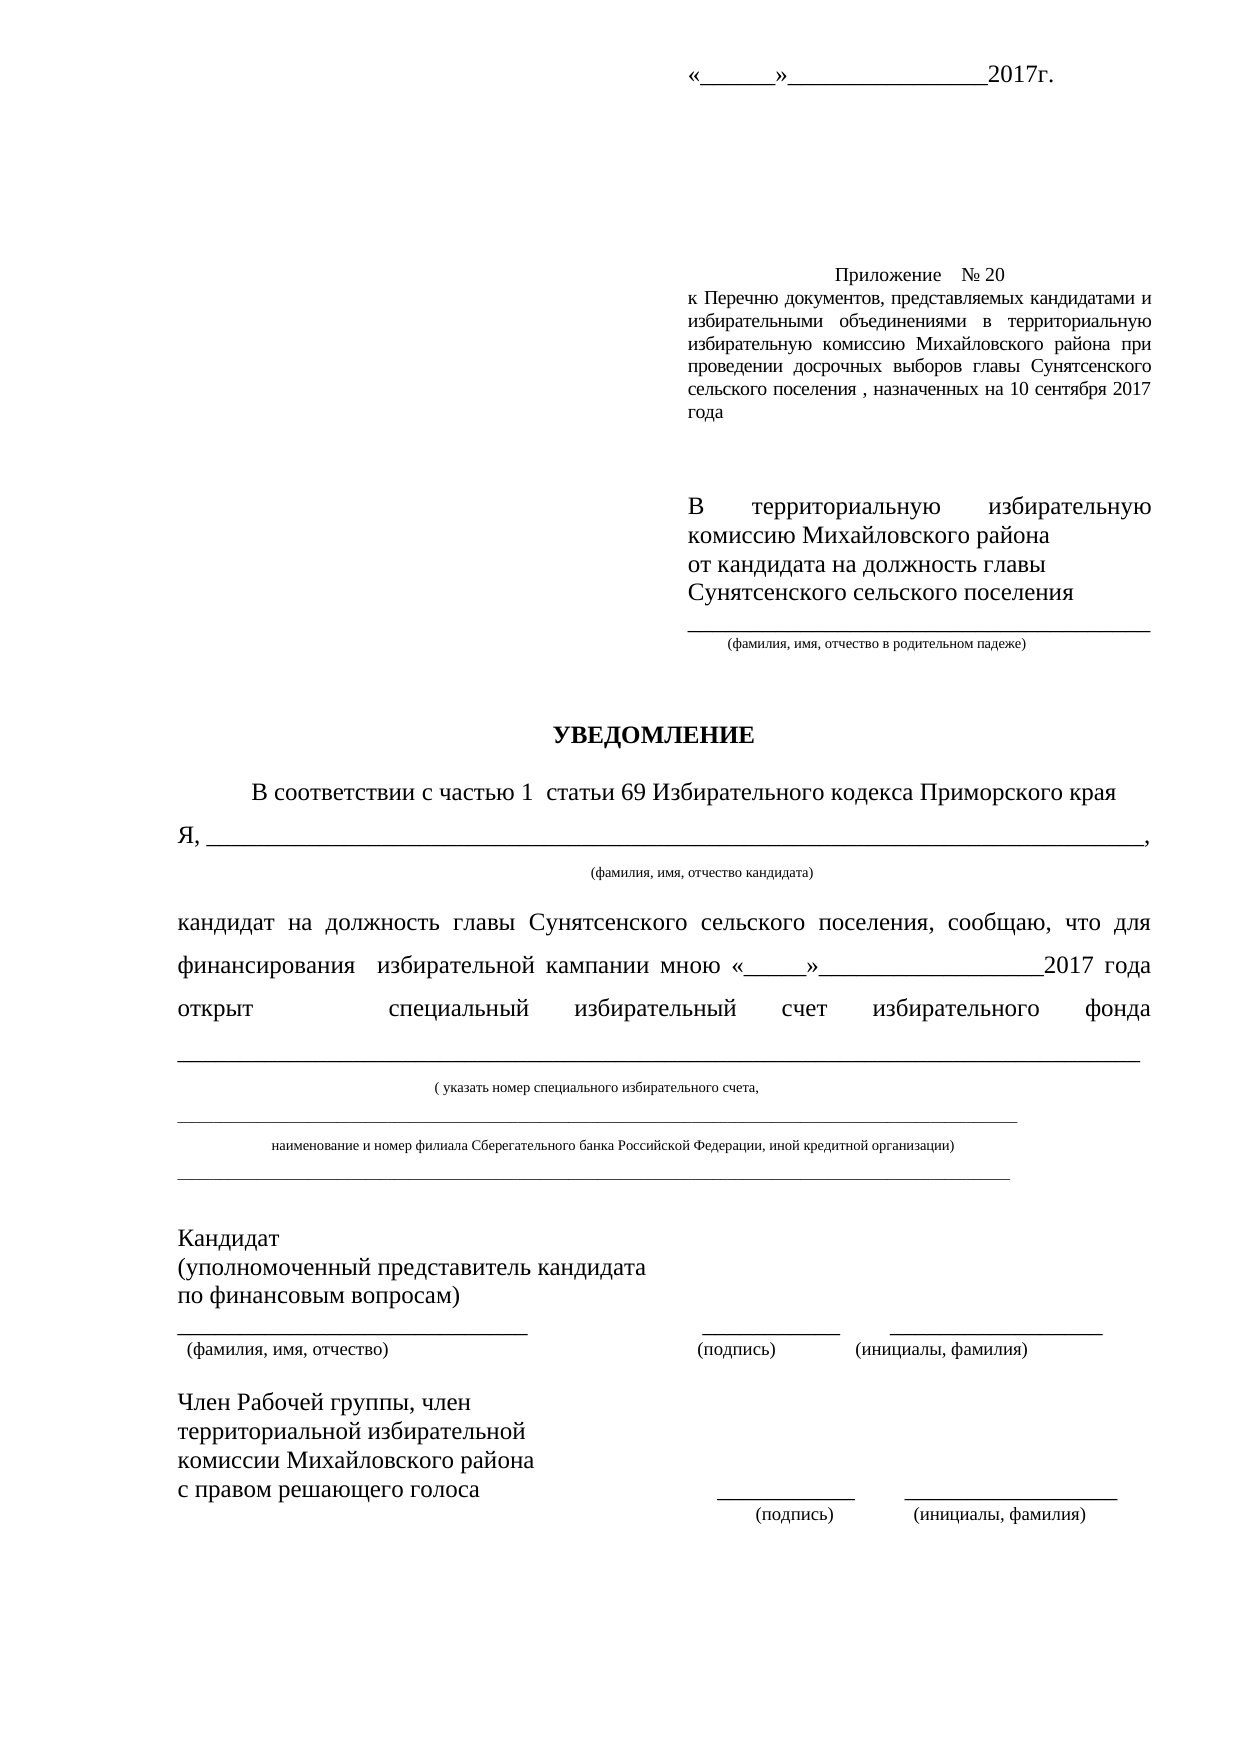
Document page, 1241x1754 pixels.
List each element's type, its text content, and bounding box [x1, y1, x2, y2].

text с правом решающего голоса ___________ _________________ [177, 1474, 1152, 1502]
text В соответствии с частью 1 статьи 69 Избирательного кодекса Приморского края [177, 777, 1152, 806]
text Я, ___________________________________________________________________________, [177, 820, 1152, 849]
text (уполномоченный представитель кандидата [177, 1252, 1152, 1280]
text наименование и номер филиала Сберегательного банка Российской Федерации, иной кредитной организации) [177, 1137, 1152, 1165]
text по финансовым вопросам) [177, 1280, 1152, 1309]
text (фамилия, имя, отчество) (подпись) (инициалы, фамилия) [177, 1338, 1152, 1359]
text ___________________________________________________________________________________________________________________ [177, 1165, 1152, 1194]
text (фамилия, имя, отчество кандидата) [177, 863, 1152, 892]
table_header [688, 59, 1152, 664]
text УВЕДОМЛЕНИЕ [177, 720, 1152, 748]
text Кандидат [177, 1223, 1152, 1252]
text (подпись) (инициалы, фамилия) [177, 1502, 1152, 1524]
text ____________________________________________________________________________________________________________________ [177, 1108, 1152, 1137]
text Член Рабочей группы, член [177, 1387, 1152, 1416]
text кандидат на должность главы Сунятсенского сельского поселения, сообщаю, что для финансирования избирательной кампании мною «_____»__________________2017 года открыт специальный избирательный счет избирательного фонда _____________________________________________________________________________ [177, 907, 1152, 1065]
text территориальной избирательной [177, 1416, 1152, 1445]
text ____________________________ ___________ _________________ [177, 1309, 1152, 1338]
text комиссии Михайловского района [177, 1445, 1152, 1474]
text ( указать номер специального избирательного счета, [177, 1079, 1152, 1108]
